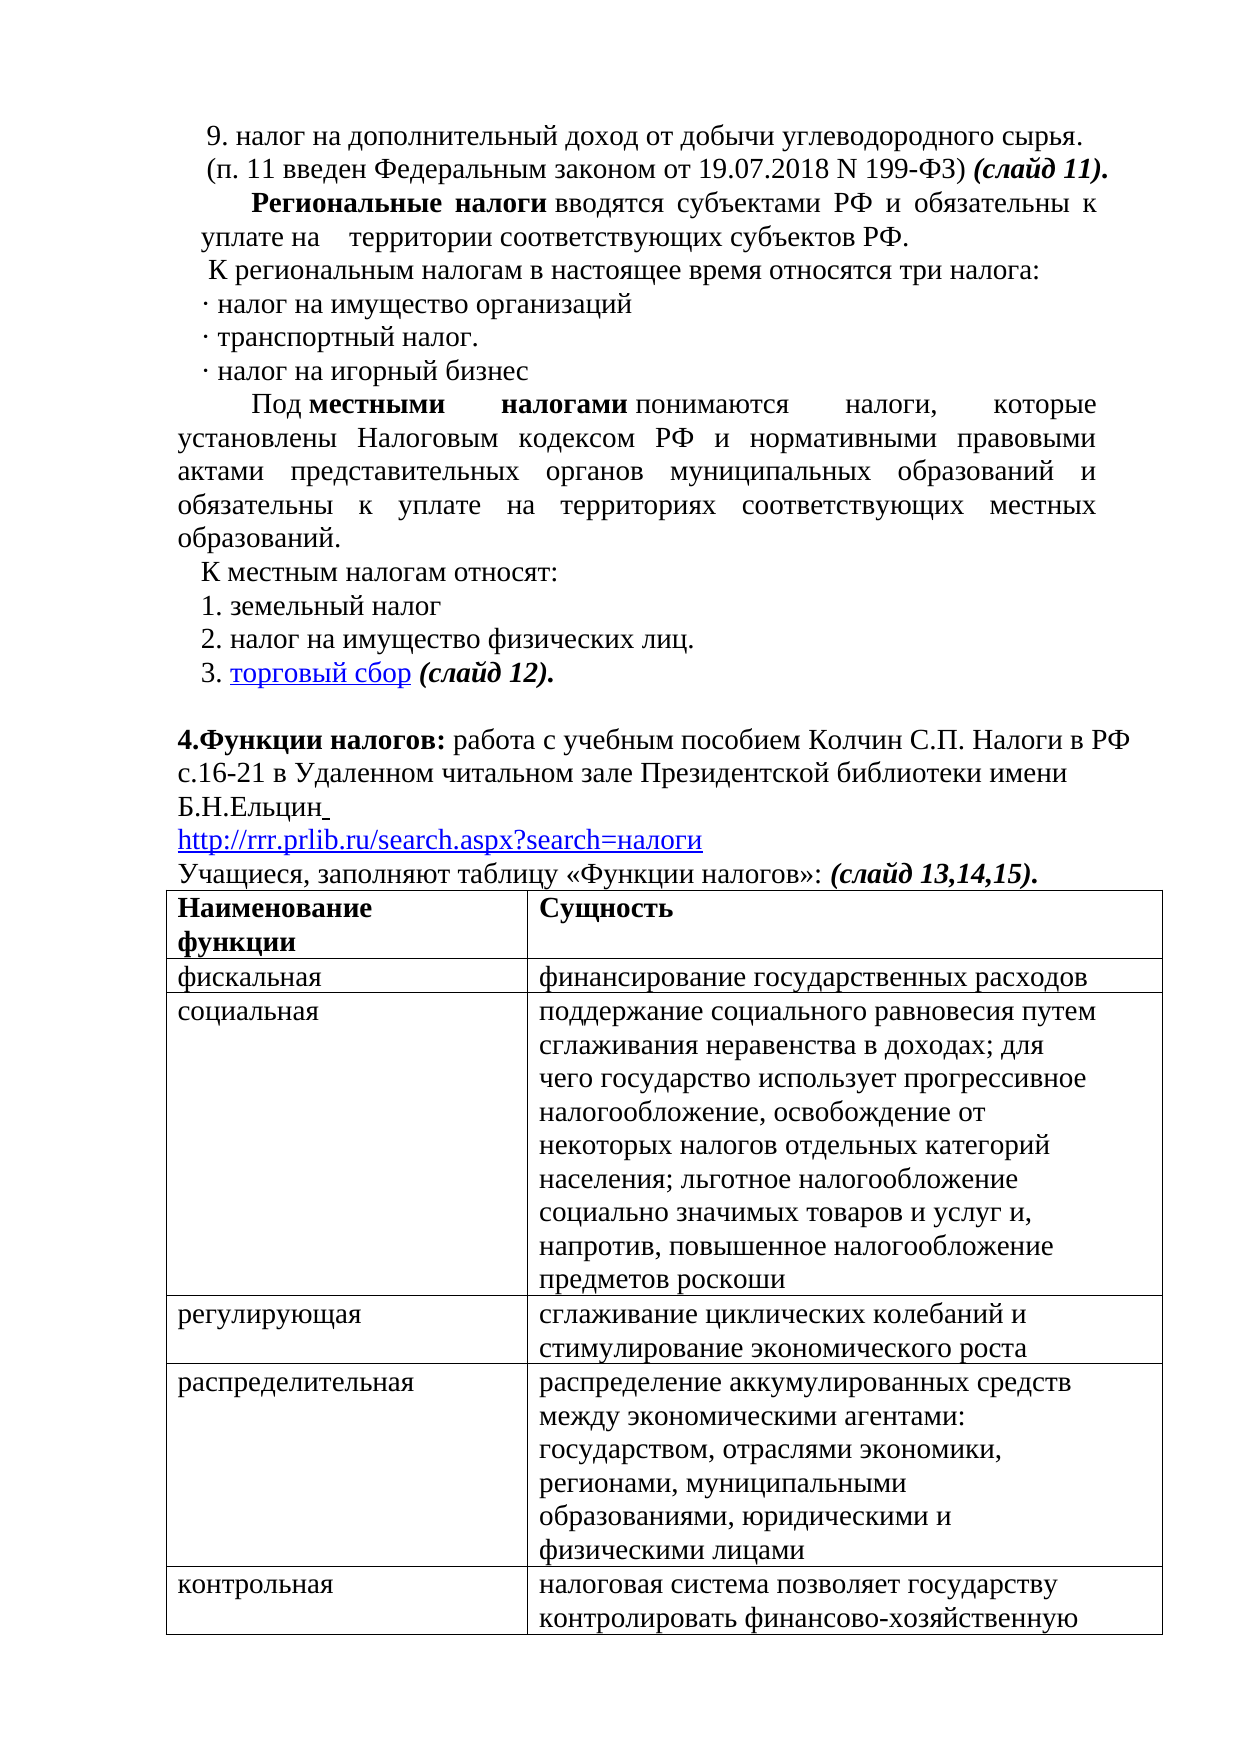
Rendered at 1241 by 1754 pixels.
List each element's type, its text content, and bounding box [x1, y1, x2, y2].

table_header Сущность [528, 891, 1162, 958]
text Под местными налогами понимаются налоги, которые установлены Налоговым кодексом РФ и нормативными правовыми актами представительных органов муниципальных образований и обязательны к уплате на территориях соответствующих местных образований. [177, 386, 1097, 554]
text 3. торговый сбор (слайд 12). [419, 655, 1097, 688]
text Региональные налоги вводятся субъектами РФ и обязательны к уплате на территории соответствующих субъектов РФ. [201, 185, 1097, 252]
table_cell фискальная [167, 959, 527, 992]
text 9. налог на дополнительный доход от добычи углеводородного сырья. [177, 118, 1152, 152]
text Учащиеся, заполняют таблицу «Функции налогов»: (слайд 13,14,15). [177, 856, 1097, 889]
text К региональным налогам в настоящее время относятся три налога: [201, 252, 1097, 286]
text К местным налогам относят: [201, 554, 1097, 588]
table_cell распределение аккумулированных средств между экономическими агентами: государством, отраслями экономики, регионами, муниципальными образованиями, юридическими и физическими лицами [528, 1364, 1162, 1566]
table_cell регулирующая [167, 1296, 527, 1363]
text 1. земельный налог [201, 588, 1097, 621]
table_cell контрольная [167, 1567, 527, 1634]
table_cell поддержание социального равновесия путем сглаживания неравенства в доходах; для чего государство использует прогрессивное налогообложение, освобождение от некоторых налогов отдельных категорий населения; льготное налогообложение социально значимых товаров и услуг и, напротив, повышенное налогообложение предметов роскоши [528, 993, 1162, 1295]
text · транспортный налог. [201, 319, 1097, 353]
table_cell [528, 1567, 1162, 1634]
text (п. 11 введен Федеральным законом от 19.07.2018 N 199-ФЗ) (слайд 11). [177, 152, 1152, 185]
text http://rrr.prlib.ru/search.aspx?search=налоги [177, 822, 1152, 856]
text · налог на имущество организаций [201, 286, 1097, 319]
table_cell социальная [167, 993, 527, 1295]
table_cell распределительная [167, 1364, 527, 1566]
text · налог на игорный бизнес [201, 353, 1097, 386]
table_header Наименование функции [167, 891, 527, 958]
text 2. налог на имущество физических лиц. [201, 621, 1097, 655]
table_cell финансирование государственных расходов [528, 959, 1162, 992]
text 4.Функции налогов: работа с учебным пособием Колчин С.П. Налоги в РФ с.16-21 в Удаленном читальном зале Президентской библиотеки имени Б.Н.Ельцин [177, 722, 1152, 822]
table_cell сглаживание циклических колебаний и стимулирование экономического роста [528, 1296, 1162, 1363]
